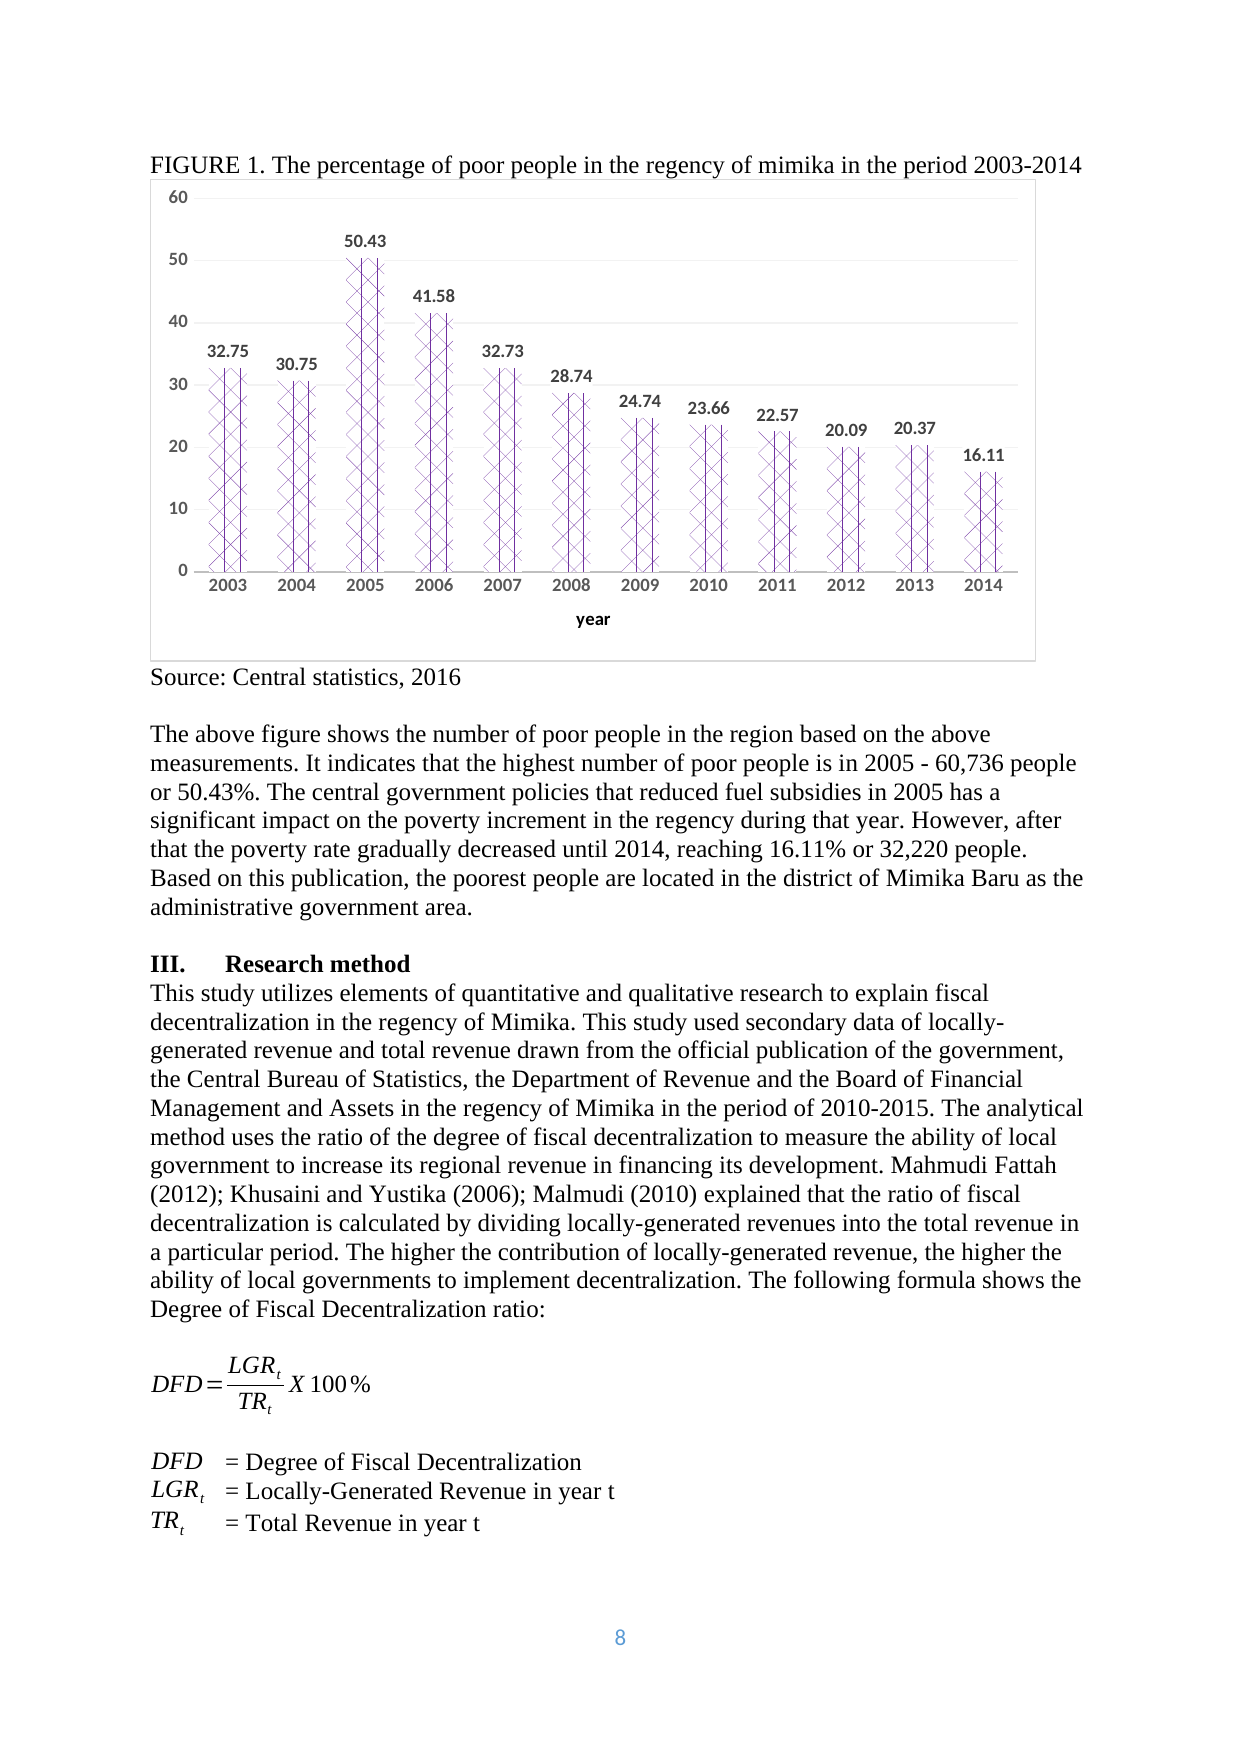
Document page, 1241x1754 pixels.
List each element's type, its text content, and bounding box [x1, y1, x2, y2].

text = Total Revenue in year t [150, 1507, 1090, 1538]
text = Degree of Fiscal Decentralization [150, 1447, 1090, 1476]
list Research method [150, 949, 1090, 978]
text This study utilizes elements of quantitative and qualitative research to explain fiscal decentralization in the regency of Mimika. This study used secondary data of locally-generated revenue and total revenue drawn from the official publication of the government, the Central Bureau of Statistics, the Department of Revenue and the Board of Financial Management and Assets in the regency of Mimika in the period of 2010-2015. The analytical method uses the ratio of the degree of fiscal decentralization to measure the ability of local government to increase its regional revenue in financing its development. Mahmudi Fattah (2012); Khusaini and Yustika (2006); Malmudi (2010) explained that the ratio of fiscal decentralization is calculated by dividing locally-generated revenues into the total revenue in a particular period. The higher the contribution of locally-generated revenue, the higher the ability of local governments to implement decentralization. The following formula shows the Degree of Fiscal Decentralization ratio: [150, 978, 1090, 1323]
text FIGURE 1. The percentage of poor people in the regency of mimika in the period 2003-2014 [150, 150, 1090, 179]
text Source: Central statistics, 2016 [150, 662, 1090, 691]
text The above figure shows the number of poor people in the region based on the above measurements. It indicates that the highest number of poor people is in 2005 - 60,736 people or 50.43%. The central government policies that reduced fuel subsidies in 2005 has a significant impact on the poverty increment in the regency during that year. However, after that the poverty rate gradually decreased until 2014, reaching 16.11% or 32,220 people. Based on this publication, the poorest people are located in the district of Mimika Baru as the administrative government area. [150, 719, 1090, 921]
text = Locally-Generated Revenue in year t [150, 1476, 1090, 1507]
